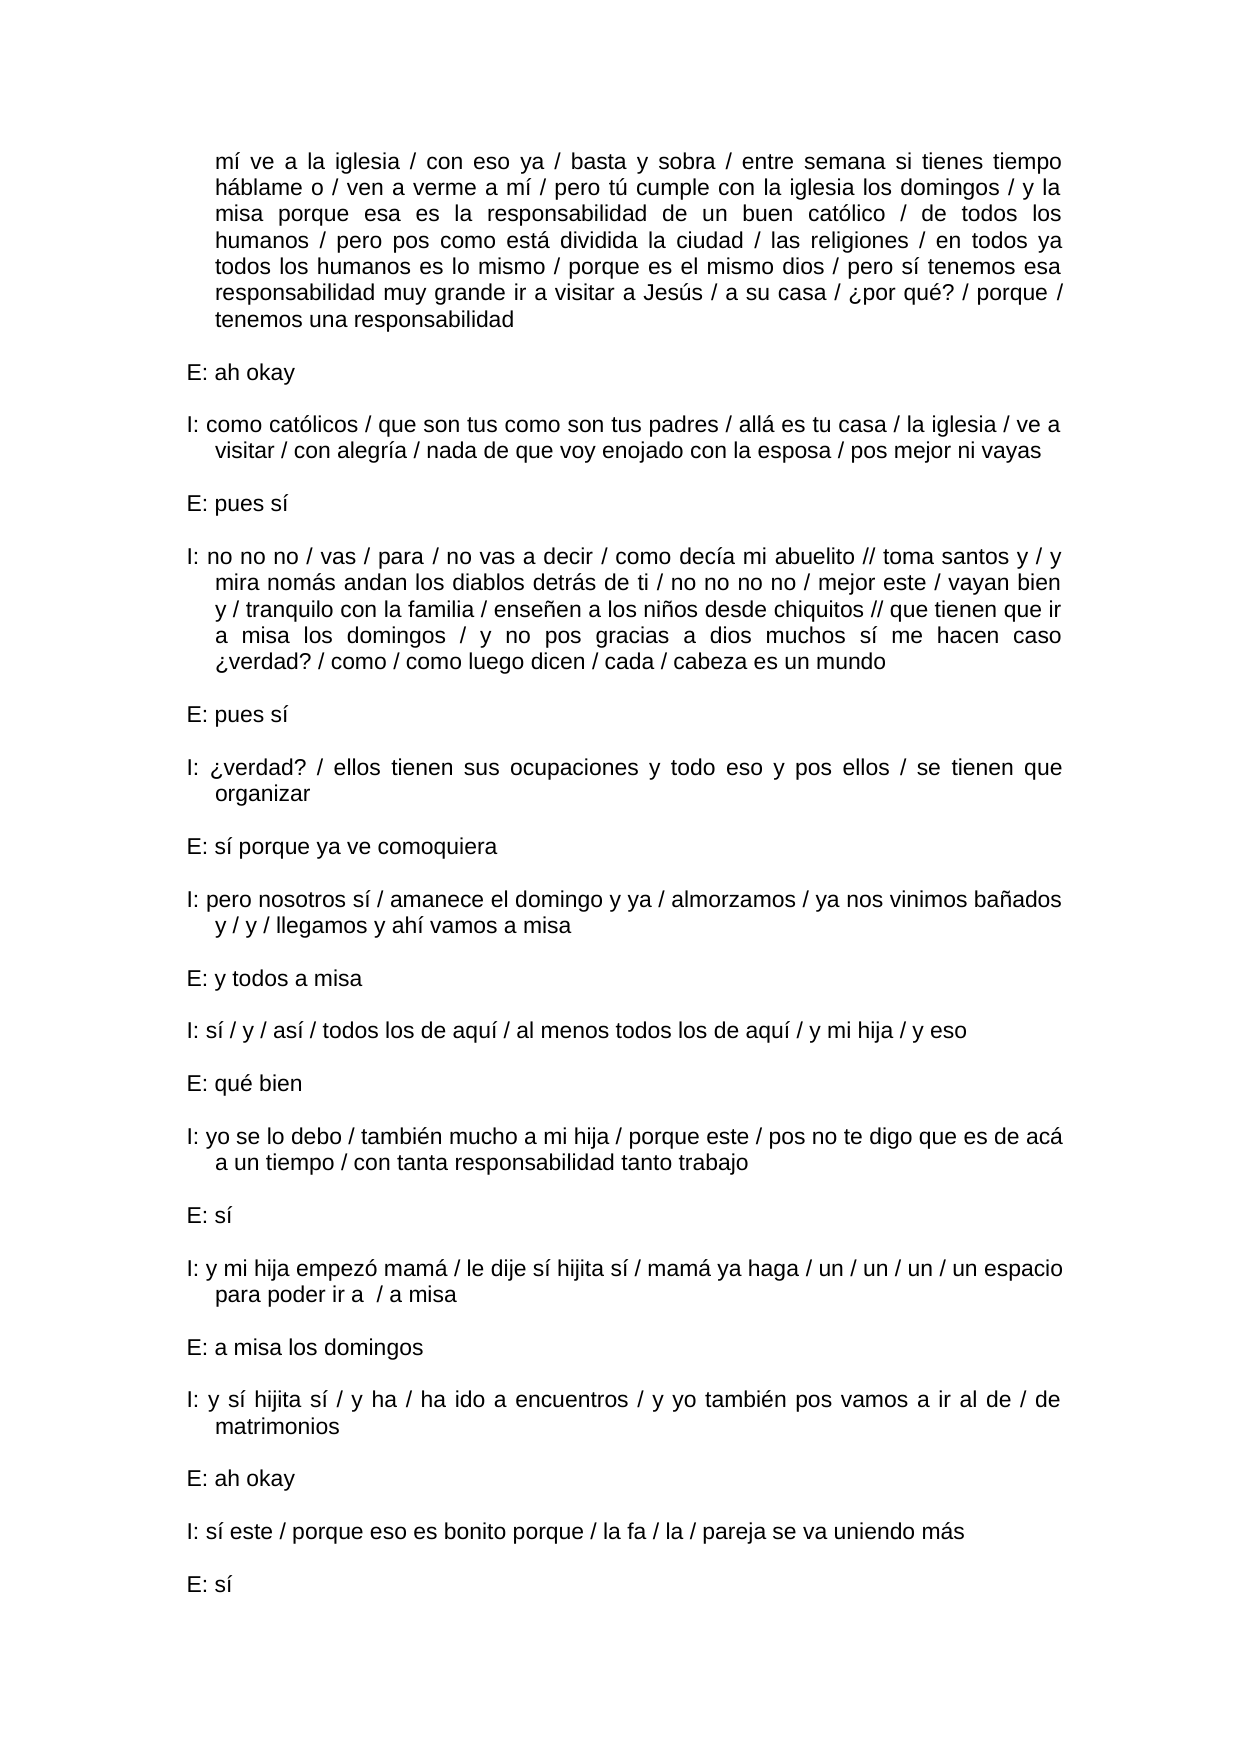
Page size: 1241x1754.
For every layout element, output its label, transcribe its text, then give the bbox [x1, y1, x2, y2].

text E: sí porque ya ve comoquiera [186, 833, 1063, 859]
text I: no no no / vas / para / no vas a decir / como decía mi abuelito // toma santos y / y mira nomás andan los diablos detrás de ti / no no no no / mejor este / vayan bien y / tranquilo con la familia / enseñen a los niños desde chiquitos // que tienen que ir a misa los domingos / y no pos gracias a dios muchos sí me hacen caso ¿verdad? / como / como luego dicen / cada / cabeza es un mundo [186, 543, 1063, 675]
text E: ah okay [186, 1465, 1063, 1492]
text I: como católicos / que son tus como son tus padres / allá es tu casa / la iglesia / ve a visitar / con alegría / nada de que voy enojado con la esposa / pos mejor ni vayas [186, 411, 1063, 464]
text I: y sí hijita sí / y ha / ha ido a encuentros / y yo también pos vamos a ir al de / de matrimonios [186, 1386, 1063, 1439]
text I: y mi hija empezó mamá / le dije sí hijita sí / mamá ya haga / un / un / un / un espacio para poder ir a / a misa [186, 1254, 1063, 1307]
text I: sí este / porque eso es bonito porque / la fa / la / pareja se va uniendo más [186, 1518, 1063, 1544]
text E: a misa los domingos [186, 1333, 1063, 1360]
text E: ah okay [186, 358, 1063, 385]
text E: pues sí [186, 490, 1063, 517]
text E: y todos a misa [186, 964, 1063, 991]
text I: sí / y / así / todos los de aquí / al menos todos los de aquí / y mi hija / y eso [186, 1017, 1063, 1044]
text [186, 148, 1063, 332]
text E: pues sí [186, 701, 1063, 727]
text I: yo se lo debo / también mucho a mi hija / porque este / pos no te digo que es de acá a un tiempo / con tanta responsabilidad tanto trabajo [186, 1123, 1063, 1175]
text I: ¿verdad? / ellos tienen sus ocupaciones y todo eso y pos ellos / se tienen que organizar [186, 754, 1063, 806]
text E: sí [186, 1571, 1063, 1597]
text E: sí [186, 1202, 1063, 1228]
text E: qué bien [186, 1070, 1063, 1096]
text I: pero nosotros sí / amanece el domingo y ya / almorzamos / ya nos vinimos bañados y / y / llegamos y ahí vamos a misa [186, 886, 1063, 938]
